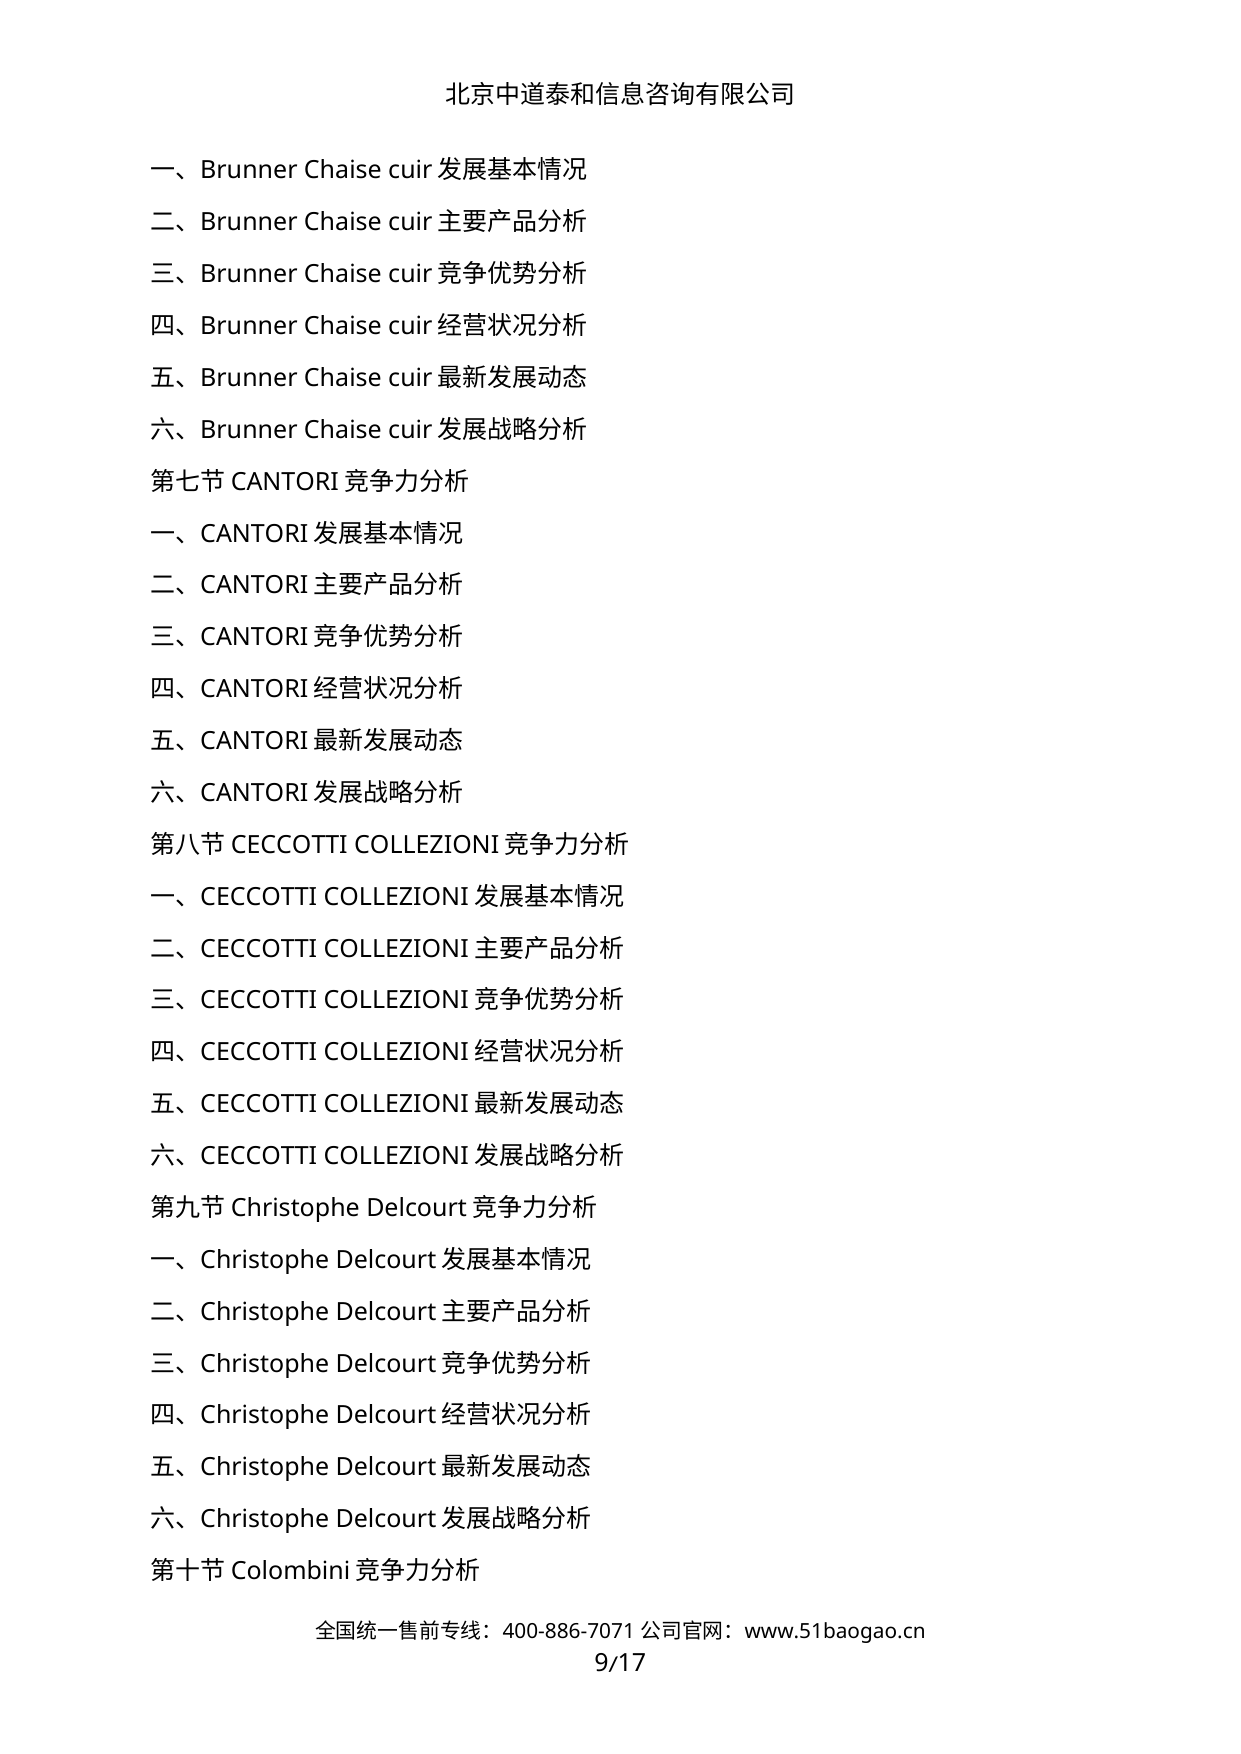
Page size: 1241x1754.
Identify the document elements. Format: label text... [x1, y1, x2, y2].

text 二、CANTORI主要产品分析 [150, 565, 1090, 601]
text 六、CANTORI发展战略分析 [150, 772, 1090, 809]
text 四、CANTORI经营状况分析 [150, 669, 1090, 705]
text 一、Brunner Chaise cuir发展基本情况 [150, 150, 1090, 186]
text 一、CECCOTTI COLLEZIONI发展基本情况 [150, 876, 1090, 912]
text 三、CANTORI竞争优势分析 [150, 617, 1090, 653]
text 五、Christophe Delcourt最新发展动态 [150, 1447, 1090, 1483]
text 一、Christophe Delcourt发展基本情况 [150, 1239, 1090, 1276]
text 三、Christophe Delcourt竞争优势分析 [150, 1343, 1090, 1379]
text 五、CECCOTTI COLLEZIONI最新发展动态 [150, 1084, 1090, 1120]
text 四、CECCOTTI COLLEZIONI经营状况分析 [150, 1032, 1090, 1068]
text 六、CECCOTTI COLLEZIONI发展战略分析 [150, 1136, 1090, 1172]
text 第七节 CANTORI竞争力分析 [150, 461, 1090, 497]
text 三、CECCOTTI COLLEZIONI竞争优势分析 [150, 980, 1090, 1016]
text 六、Brunner Chaise cuir发展战略分析 [150, 409, 1090, 446]
text 四、Brunner Chaise cuir经营状况分析 [150, 306, 1090, 342]
text 第十节 Colombini竞争力分析 [150, 1551, 1090, 1587]
text 二、Brunner Chaise cuir主要产品分析 [150, 202, 1090, 238]
text 第九节 Christophe Delcourt竞争力分析 [150, 1187, 1090, 1224]
text 二、CECCOTTI COLLEZIONI主要产品分析 [150, 928, 1090, 964]
text 二、Christophe Delcourt主要产品分析 [150, 1291, 1090, 1327]
text 三、Brunner Chaise cuir竞争优势分析 [150, 254, 1090, 290]
text 四、Christophe Delcourt经营状况分析 [150, 1395, 1090, 1431]
text 一、CANTORI发展基本情况 [150, 513, 1090, 549]
text 五、CANTORI最新发展动态 [150, 721, 1090, 757]
text 五、Brunner Chaise cuir最新发展动态 [150, 357, 1090, 394]
text 六、Christophe Delcourt发展战略分析 [150, 1499, 1090, 1535]
text 第八节 CECCOTTI COLLEZIONI竞争力分析 [150, 824, 1090, 861]
